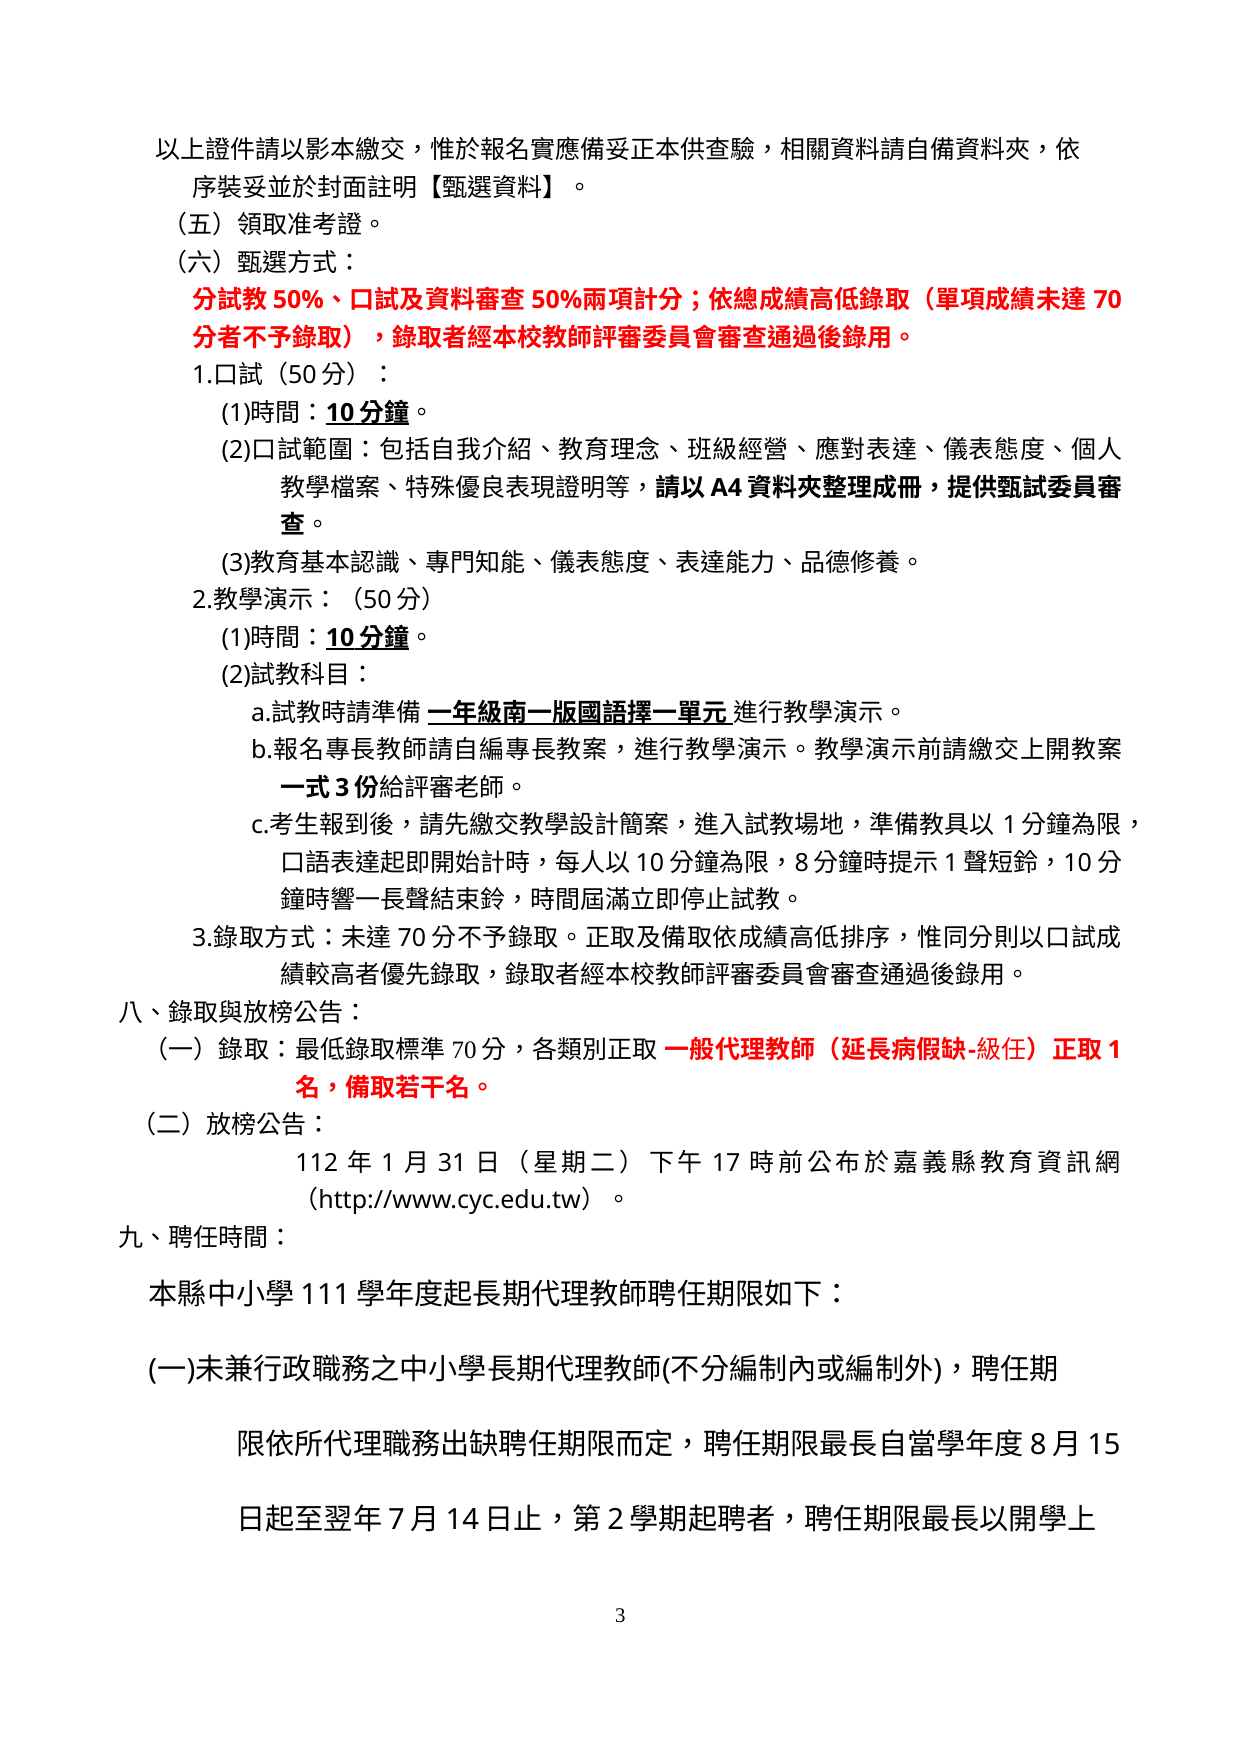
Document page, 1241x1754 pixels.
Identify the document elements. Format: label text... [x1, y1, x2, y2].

text 分試教50%、口試及資料審查50%兩項計分；依總成績高低錄取（單項成績未達70分者不予錄取），錄取者經本校教師評審委員會審查通過後錄用。 [192, 279, 1122, 354]
text 3.錄取方式：未達70分不予錄取。正取及備取依成績高低排序，惟同分則以口試成績較高者優先錄取，錄取者經本校教師評審委員會審查通過後錄用。 [192, 917, 1122, 992]
text 2.教學演示：（50分） [192, 579, 1122, 617]
text 1.口試（50分）： [192, 354, 1122, 392]
text (1)時間：10分鐘。 [221, 392, 1122, 429]
text (2)試教科目： [221, 654, 1122, 692]
text 八、錄取與放榜公告： [118, 992, 1122, 1029]
text （二）放榜公告： [118, 1104, 1122, 1142]
text （六）甄選方式： [118, 242, 1122, 279]
text b.報名專長教師請自編專長教案，進行教學演示。教學演示前請繳交上開教案一式3份給評審老師。 [251, 729, 1122, 804]
text 本縣中小學111學年度起長期代理教師聘任期限如下： [118, 1254, 1122, 1329]
text （五）領取准考證。 [118, 204, 1122, 242]
text (2)口試範圍：包括自我介紹、教育理念、班級經營、應對表達、儀表態度、個人教學檔案、特殊優良表現證明等，請以A4資料夾整理成冊，提供甄試委員審查。 [221, 429, 1122, 542]
text (3)教育基本認識、專門知能、儀表態度、表達能力、品德修養。 [221, 542, 1122, 579]
text 九、聘任時間： [118, 1217, 1122, 1254]
text 112年1月31日（星期二）下午17時前公布於嘉義縣教育資訊網（http://www.cyc.edu.tw）。 [293, 1142, 1122, 1217]
text 以上證件請以影本繳交，惟於報名實應備妥正本供查驗，相關資料請自備資料夾，依 序裝妥並於封面註明【甄選資料】。 [118, 129, 1122, 204]
text c.考生報到後，請先繳交教學設計簡案，進入試教場地，準備教具以1分鐘為限，口語表達起即開始計時，每人以10分鐘為限，8分鐘時提示1聲短鈴，10分鐘時響一長聲結束鈴，時間屆滿立即停止試教。 [251, 804, 1122, 917]
text （一）錄取：最低錄取標準70分，各類別正取 一般代理教師（延長病假缺-級任）正取1名，備取若干名。 [143, 1029, 1122, 1104]
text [118, 1329, 1122, 1554]
text (1)時間：10分鐘。 [221, 617, 1122, 654]
text a.試教時請準備 一年級南一版國語擇一單元 進行教學演示。 [251, 692, 1122, 729]
